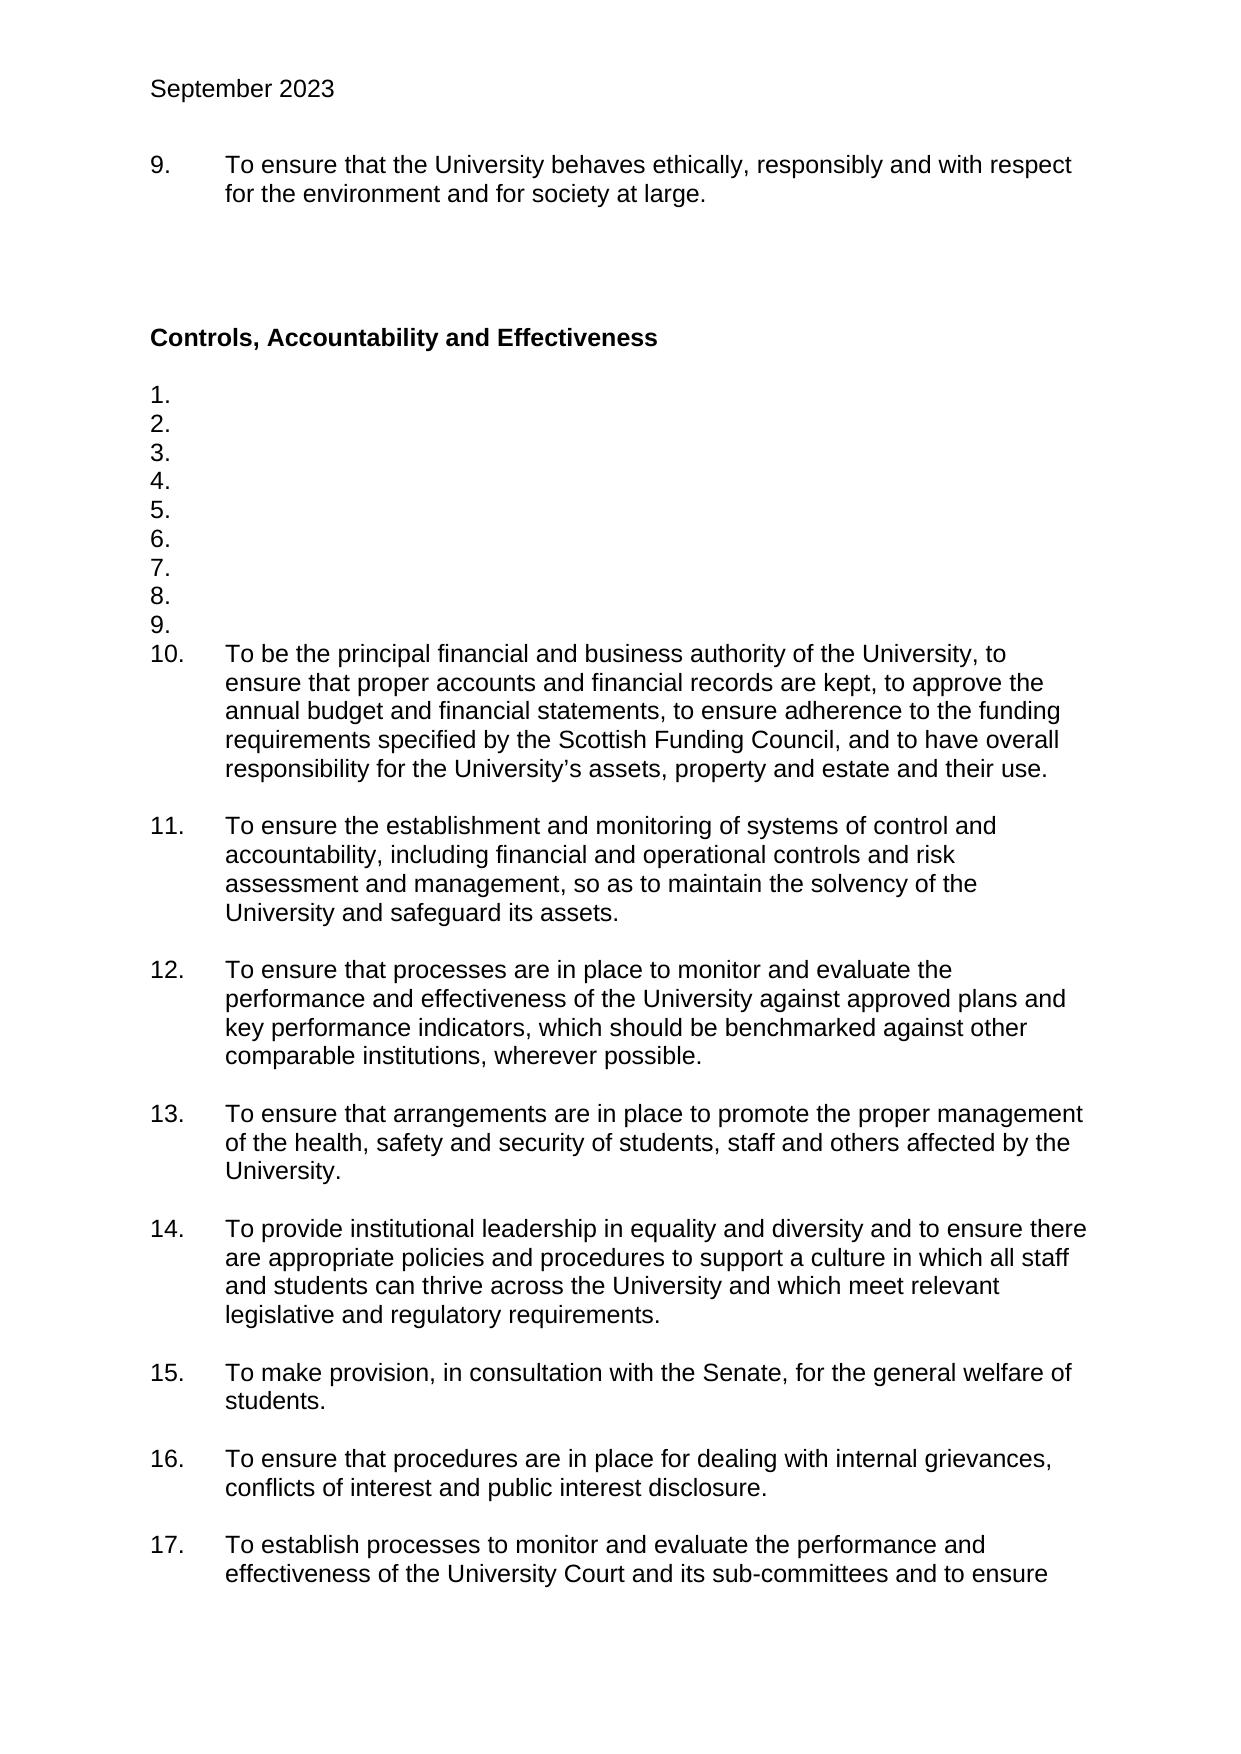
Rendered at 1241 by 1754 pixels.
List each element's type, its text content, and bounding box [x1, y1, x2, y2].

list To make provision, in consultation with the Senate, for the general welfare of students. [150, 1357, 1090, 1415]
list To be the principal financial and business authority of the University, to ensure that proper accounts and financial records are kept, to approve the annual budget and financial statements, to ensure adherence to the funding requirements specified by the Scottish Funding Council, and to have overall responsibility for the University’s assets, property and estate and their use. [150, 639, 1090, 782]
text Controls, Accountability and Effectiveness [150, 322, 1090, 351]
list To ensure that arrangements are in place to promote the proper management of the health, safety and security of students, staff and others affected by the University. [150, 1099, 1090, 1185]
list To ensure that procedures are in place for dealing with internal grievances, conflicts of interest and public interest disclosure. [150, 1444, 1090, 1501]
list To ensure that the University behaves ethically, responsibly and with respect for the environment and for society at large. [150, 150, 1090, 207]
list To provide institutional leadership in equality and diversity and to ensure there are appropriate policies and procedures to support a culture in which all staff and students can thrive across the University and which meet relevant legislative and regulatory requirements. [150, 1214, 1090, 1329]
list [150, 1530, 1090, 1587]
list To ensure the establishment and monitoring of systems of control and accountability, including financial and operational controls and risk assessment and management, so as to maintain the solvency of the University and safeguard its assets. [150, 811, 1090, 926]
list To ensure that processes are in place to monitor and evaluate the performance and effectiveness of the University against approved plans and key performance indicators, which should be benchmarked against other comparable institutions, wherever possible. [150, 955, 1090, 1070]
